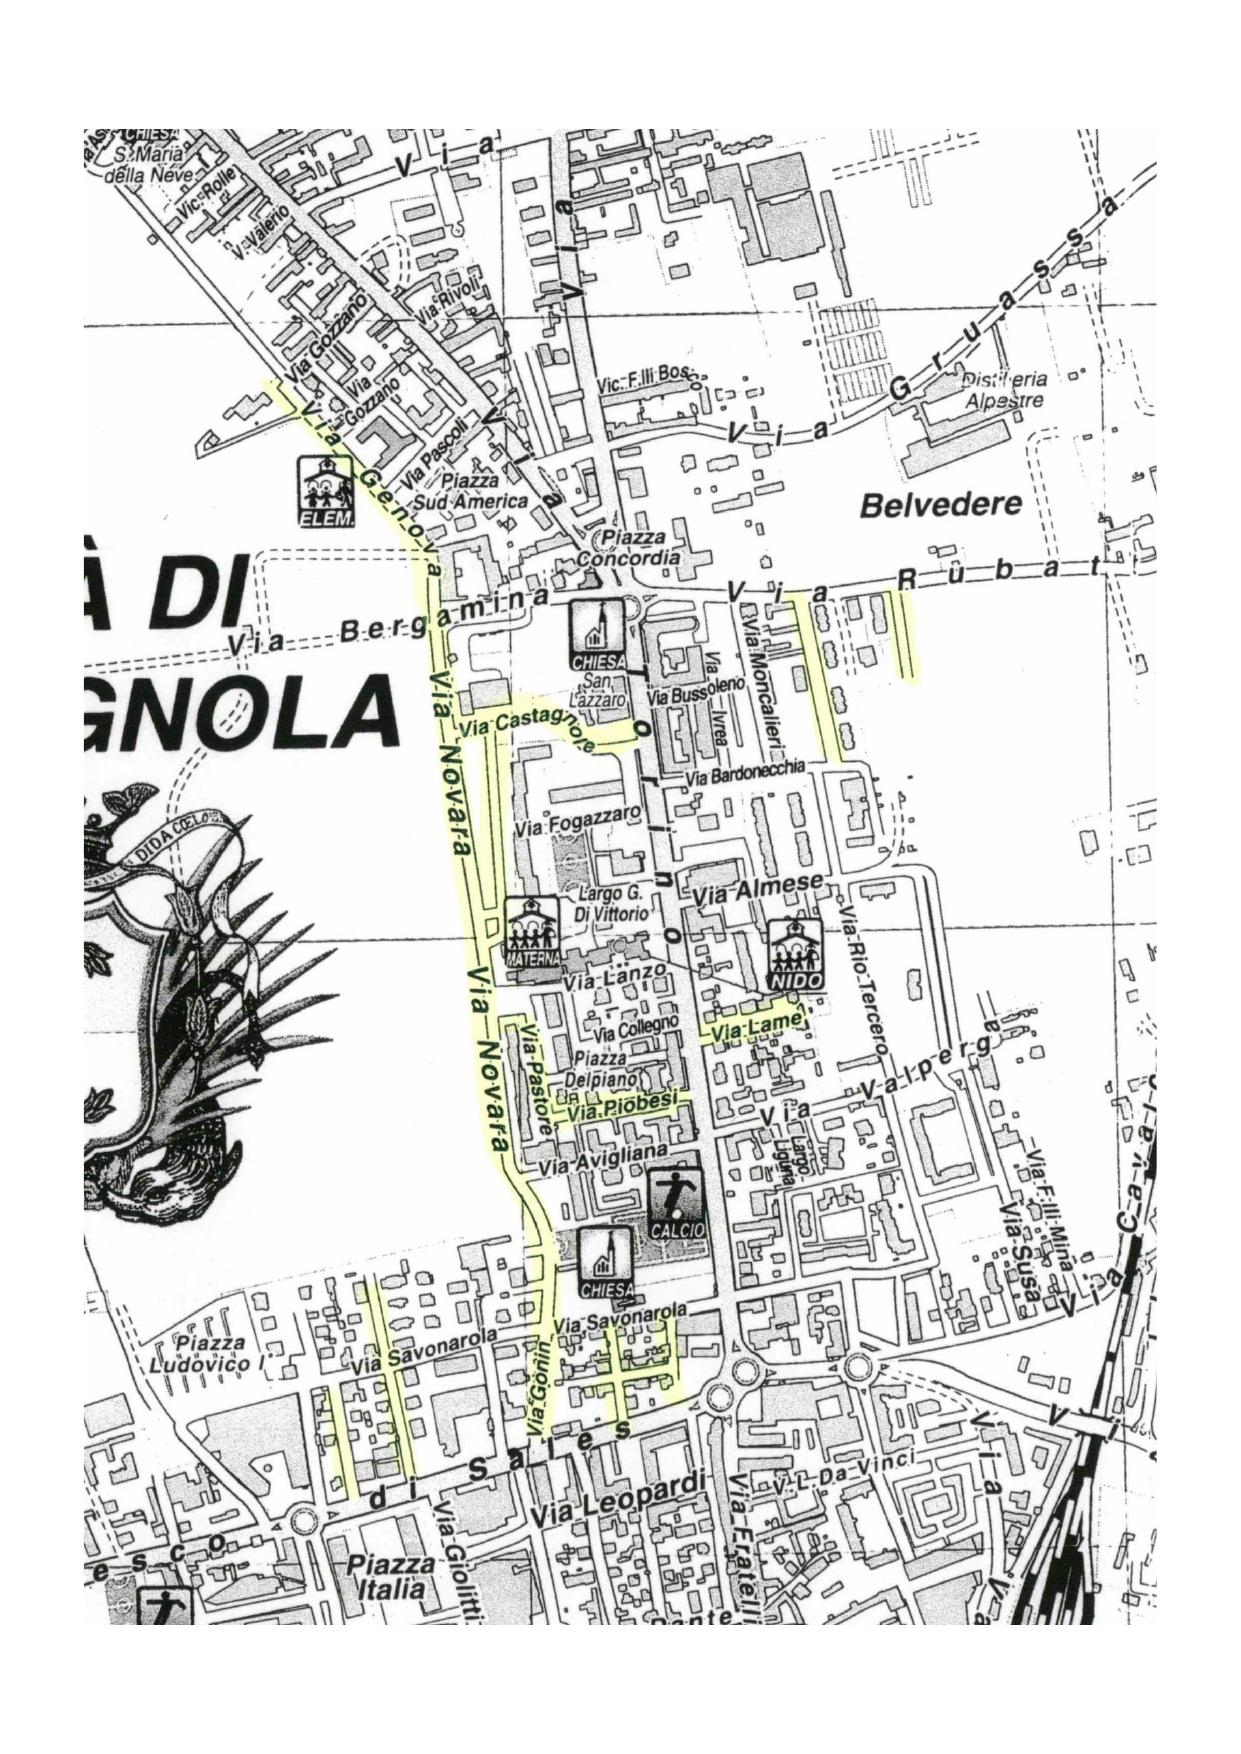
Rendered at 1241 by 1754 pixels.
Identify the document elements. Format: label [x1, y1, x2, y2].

picture [83, 129, 1157, 1625]
